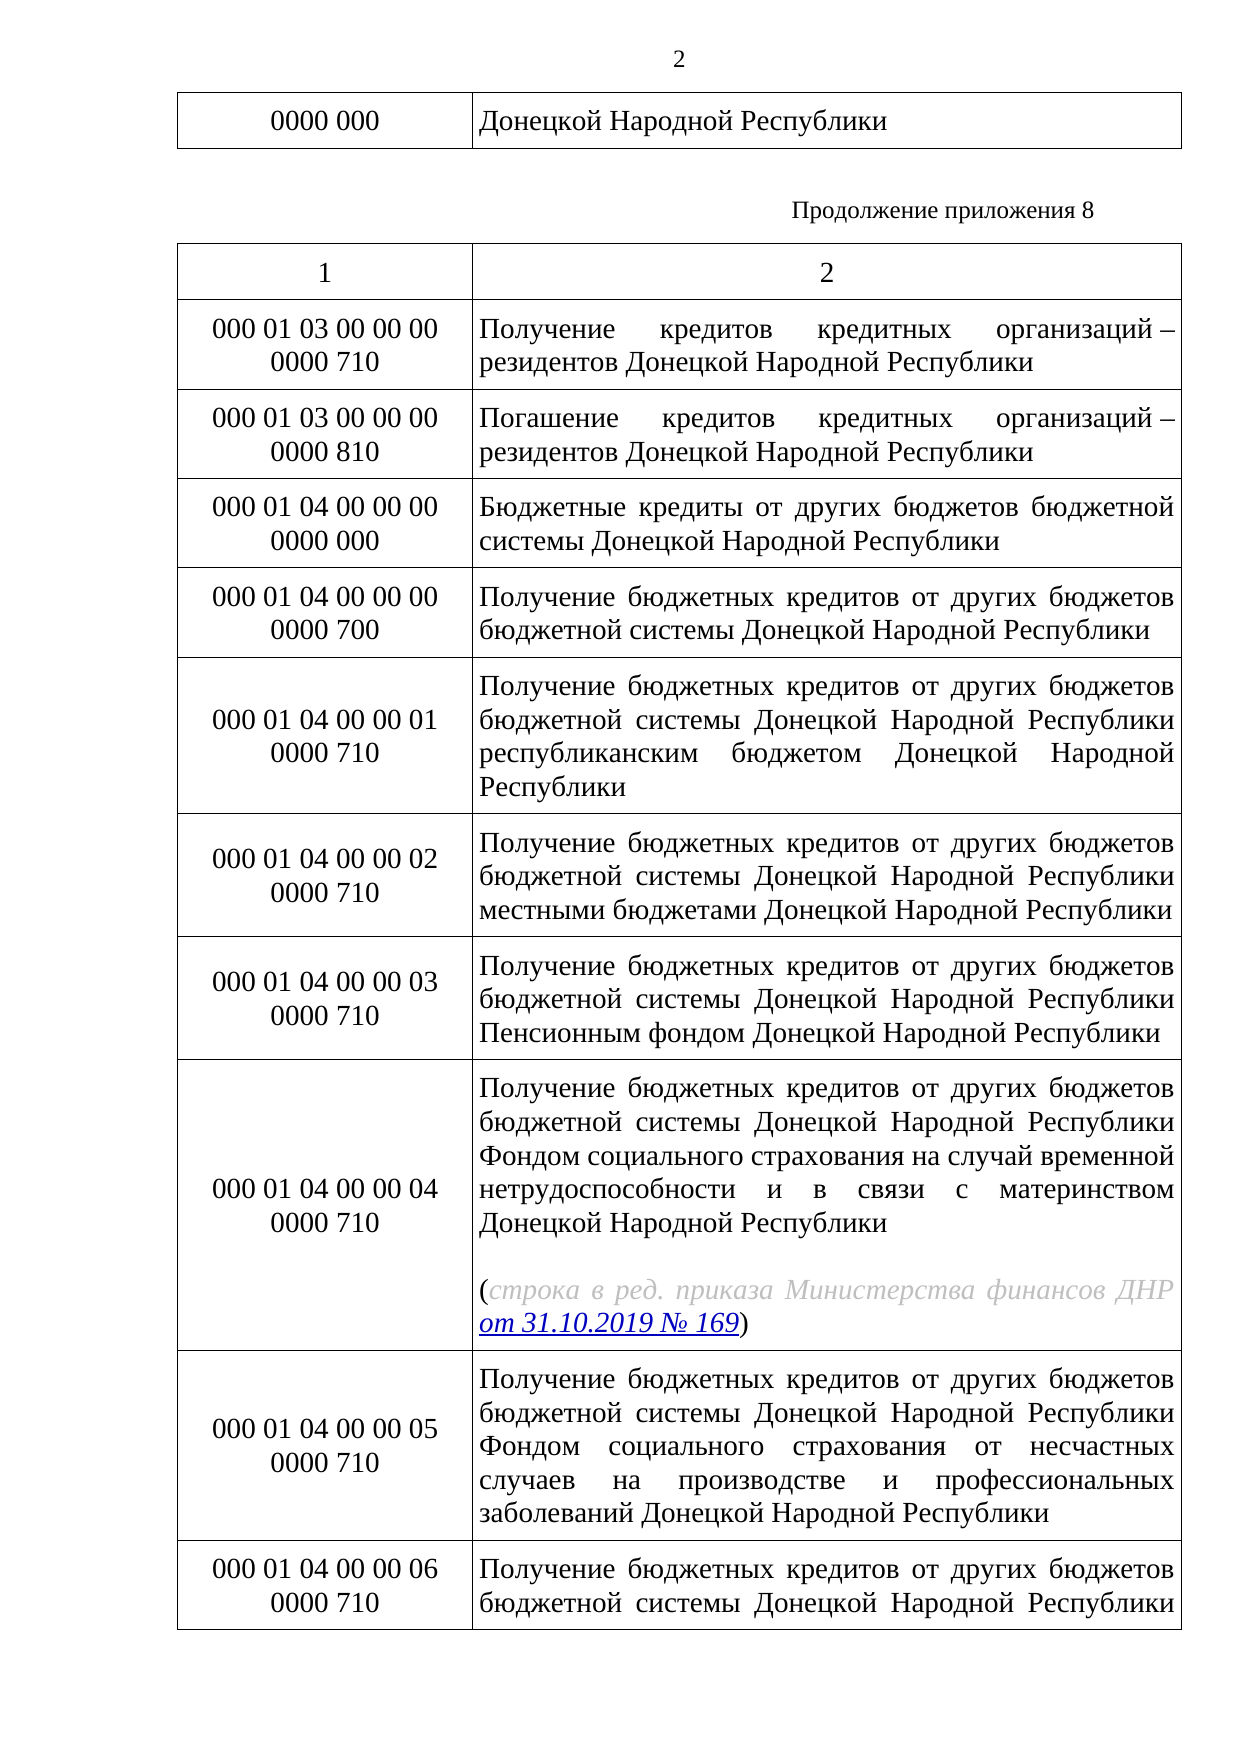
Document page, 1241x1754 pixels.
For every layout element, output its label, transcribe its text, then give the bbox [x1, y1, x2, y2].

table_cell Получение кредитов кредитных организаций – резидентов Донецкой Народной Республики [473, 300, 1181, 388]
text Продолжение приложения 8 [791, 196, 1181, 224]
table_cell 000 01 04 00 00 04 0000 710 [178, 1060, 472, 1349]
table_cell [473, 93, 1181, 148]
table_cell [473, 1541, 1181, 1629]
table_cell 000 01 04 00 00 05 0000 710 [178, 1351, 472, 1539]
table_cell Получение бюджетных кредитов от других бюджетов бюджетной системы Донецкой Народной Республики Фондом социального страхования от несчастных случаев на производстве и профессиональных заболеваний Донецкой Народной Республики [473, 1351, 1181, 1539]
table_header 2 [473, 244, 1181, 299]
table_cell Бюджетные кредиты от других бюджетов бюджетной системы Донецкой Народной Республики [473, 479, 1181, 567]
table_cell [178, 93, 472, 148]
table_cell Получение бюджетных кредитов от других бюджетов бюджетной системы Донецкой Народной Республики [473, 568, 1181, 657]
table_cell 000 01 04 00 00 00 0000 000 [178, 479, 472, 567]
table_cell 000 01 04 00 00 03 0000 710 [178, 937, 472, 1059]
table_cell Получение бюджетных кредитов от других бюджетов бюджетной системы Донецкой Народной Республики местными бюджетами Донецкой Народной Республики [473, 814, 1181, 936]
table_header 1 [178, 244, 472, 299]
table_cell Получение бюджетных кредитов от других бюджетов бюджетной системы Донецкой Народной Республики республиканским бюджетом Донецкой Народной Республики [473, 658, 1181, 813]
table_cell 000 01 03 00 00 00 0000 710 [178, 300, 472, 388]
table_cell 000 01 04 00 00 01 0000 710 [178, 658, 472, 813]
table_cell Погашение кредитов кредитных организаций – резидентов Донецкой Народной Республики [473, 390, 1181, 478]
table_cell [178, 1541, 472, 1629]
table_cell 000 01 04 00 00 02 0000 710 [178, 814, 472, 936]
table_cell 000 01 03 00 00 00 0000 810 [178, 390, 472, 478]
table_cell Получение бюджетных кредитов от других бюджетов бюджетной системы Донецкой Народной Республики Пенсионным фондом Донецкой Народной Республики [473, 937, 1181, 1059]
table_cell 000 01 04 00 00 00 0000 700 [178, 568, 472, 657]
table_cell Получение бюджетных кредитов от других бюджетов бюджетной системы Донецкой Народной Республики Фондом социального страхования на случай временной нетрудоспособности и в связи с материнством Донецкой Народной Республики (строка в ред. приказа Министерства финансов ДНР от 31.10.2019 № 169) [473, 1060, 1181, 1349]
